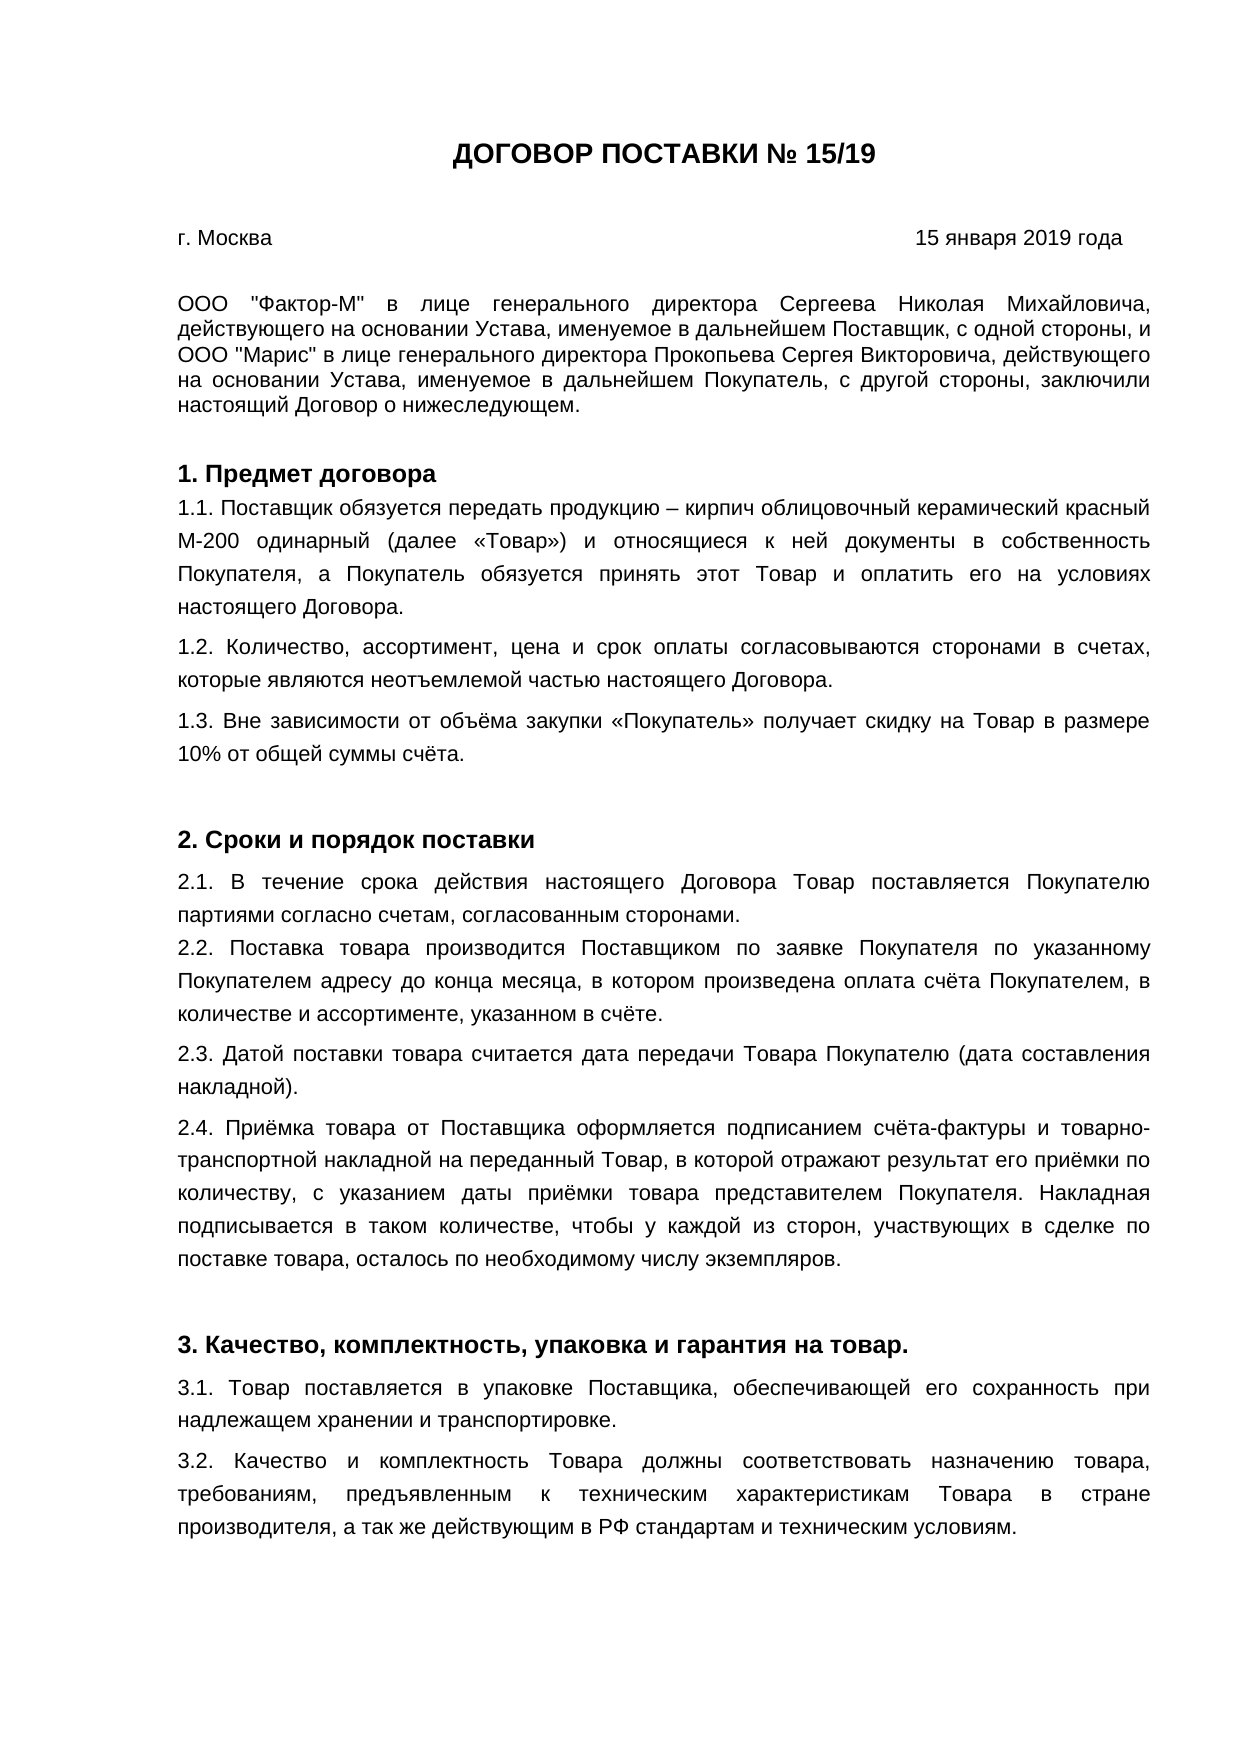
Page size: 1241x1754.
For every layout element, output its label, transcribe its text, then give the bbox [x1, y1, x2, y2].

text 3.1. Товар поставляется в упаковке Поставщика, обеспечивающей его сохранность при надлежащем хранении и транспортировке. [177, 1367, 1152, 1432]
subtitle 3. Качество, комплектность, упаковка и гарантия на товар. [177, 1330, 1152, 1359]
text г. Москва 15 января 2019 года [177, 218, 1152, 251]
text 1.3. Вне зависимости от объёма закупки «Покупатель» получает скидку на Товар в размере 10% от общей суммы счёта. [177, 700, 1152, 766]
text 1.1. Поставщик обязуется передать продукцию – кирпич облицовочный керамический красный М-200 одинарный (далее «Товар») и относящиеся к ней документы в собственность Покупателя, а Покупатель обязуется принять этот Товар и оплатить его на условиях настоящего Договора. [177, 487, 1152, 619]
text 2.3. Датой поставки товара считается дата передачи Товара Покупателю (дата составления накладной). [177, 1033, 1152, 1099]
text 1. Предмет договора [177, 455, 1152, 487]
text ООО "Фактор-М" в лице генерального директора Сергеева Николая Михайловича, действующего на основании Устава, именуемое в дальнейшем Поставщик, с одной стороны, и ООО "Марис" в лице генерального директора Прокопьева Сергея Викторовича, действующего на основании Устава, именуемое в дальнейшем Покупатель, с другой стороны, заключили настоящий Договор о нижеследующем. [177, 291, 1152, 417]
subtitle 2. Сроки и порядок поставки [177, 825, 1152, 854]
text 3.2. Качество и комплектность Товара должны соответствовать назначению товара, требованиям, предъявленным к техническим характеристикам Товара в стране производителя, а так же действующим в РФ стандартам и техническим условиям. [177, 1440, 1152, 1539]
text 2.1. В течение срока действия настоящего Договора Товар поставляется Покупателю партиями согласно счетам, согласованным сторонами. [177, 862, 1152, 927]
text 1.2. Количество, ассортимент, цена и срок оплаты согласовываются сторонами в счетах, которые являются неотъемлемой частью настоящего Договора. [177, 627, 1152, 692]
text 2.2. Поставка товара производится Поставщиком по заявке Покупателя по указанному Покупателем адресу до конца месяца, в котором произведена оплата счёта Покупателем, в количестве и ассортименте, указанном в счёте. [177, 927, 1152, 1026]
subtitle ДОГОВОР ПОСТАВКИ № 15/19 [177, 137, 1152, 169]
text 2.4. Приёмка товара от Поставщика оформляется подписанием счёта-фактуры и товарно-транспортной накладной на переданный Товар, в которой отражают результат его приёмки по количеству, с указанием даты приёмки товара представителем Покупателя. Накладная подписывается в таком количестве, чтобы у каждой из сторон, участвующих в сделке по поставке товара, осталось по необходимому числу экземпляров. [177, 1107, 1152, 1271]
